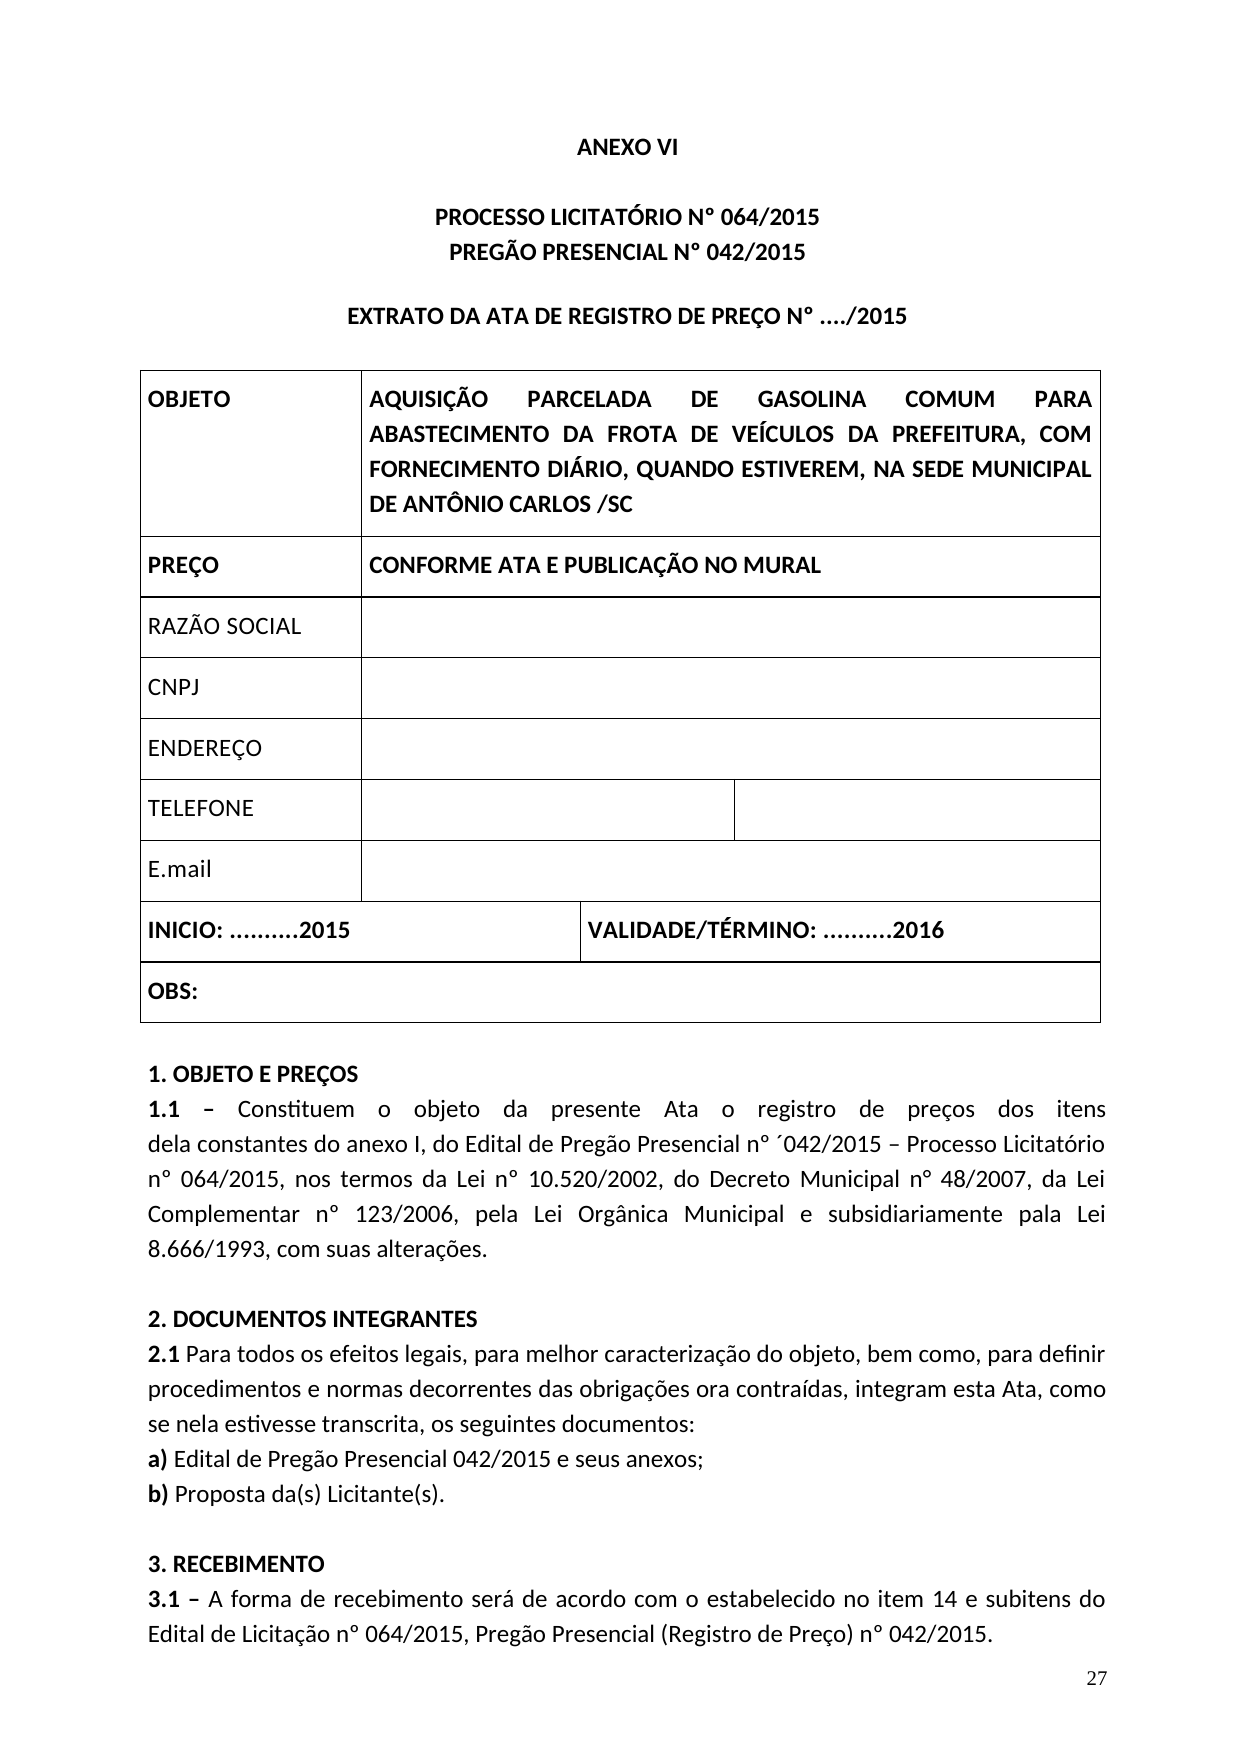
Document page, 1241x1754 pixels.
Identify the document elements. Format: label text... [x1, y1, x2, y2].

table_cell VALIDADE/TÉRMINO: ..........2016 [581, 902, 1100, 961]
text EXTRATO DA ATA DE REGISTRO DE PREÇO Nº ..../2015 [148, 300, 1107, 330]
table_cell TELEFONE [141, 780, 361, 840]
table_cell [735, 780, 1100, 840]
table_cell PREÇO [141, 537, 361, 596]
subtitle PREGÃO PRESENCIAL Nº 042/2015 [148, 236, 1107, 267]
table_cell [362, 658, 1100, 718]
text 2.1 Para todos os efeitos legais, para melhor caracterização do objeto, bem como, para definir procedimentos e normas decorrentes das obrigações ora contraídas, integram esta Ata, como se nela estivesse transcrita, os seguintes documentos: [148, 1338, 1107, 1439]
table_cell INICIO: ..........2015 [141, 902, 580, 961]
text 1. OBJETO E PREÇOS [148, 1058, 1107, 1089]
text 2. DOCUMENTOS INTEGRANTES [148, 1303, 1107, 1334]
table_cell [362, 598, 1100, 657]
table_header OBJETO [141, 371, 361, 536]
table_header AQUISIÇÃO PARCELADA DE GASOLINA COMUM PARA ABASTECIMENTO DA FROTA DE VEÍCULOS DA PREFEITURA, COM FORNECIMENTO DIÁRIO, QUANDO ESTIVEREM, NA SEDE MUNICIPAL DE ANTÔNIO CARLOS /SC [362, 371, 1100, 536]
table_cell OBS: [141, 963, 1100, 1022]
table_cell RAZÃO SOCIAL [141, 598, 361, 657]
subtitle ANEXO VI [148, 131, 1107, 162]
text b) Proposta da(s) Licitante(s). [148, 1478, 1107, 1509]
subtitle PROCESSO LICITATÓRIO Nº 064/2015 [148, 201, 1107, 232]
table_cell [362, 719, 1100, 779]
text 3. RECEBIMENTO [148, 1548, 1107, 1579]
table_cell [362, 780, 734, 840]
table_cell E.mail [141, 841, 361, 901]
text a) Edital de Pregão Presencial 042/2015 e seus anexos; [148, 1443, 1107, 1474]
text 3.1 – A forma de recebimento será de acordo com o estabelecido no item 14 e subitens do Edital de Licitação nº 064/2015, Pregão Presencial (Registro de Preço) nº 042/2015. [148, 1583, 1107, 1649]
table_cell [362, 841, 1100, 901]
table_cell ENDEREÇO [141, 719, 361, 779]
text 1.1 – Constituem o objeto da presente Ata o registro de preços dos itens dela constantes do anexo I, do Edital de Pregão Presencial nº ´042/2015 – Processo Licitatório nº 064/2015, nos termos da Lei nº 10.520/2002, do Decreto Municipal n° 48/2007, da Lei Complementar nº 123/2006, pela Lei Orgânica Municipal e subsidiariamente pala Lei 8.666/1993, com suas alterações. [148, 1093, 1107, 1264]
table_cell CNPJ [141, 658, 361, 718]
table_cell CONFORME ATA E PUBLICAÇÃO NO MURAL [362, 537, 1100, 596]
